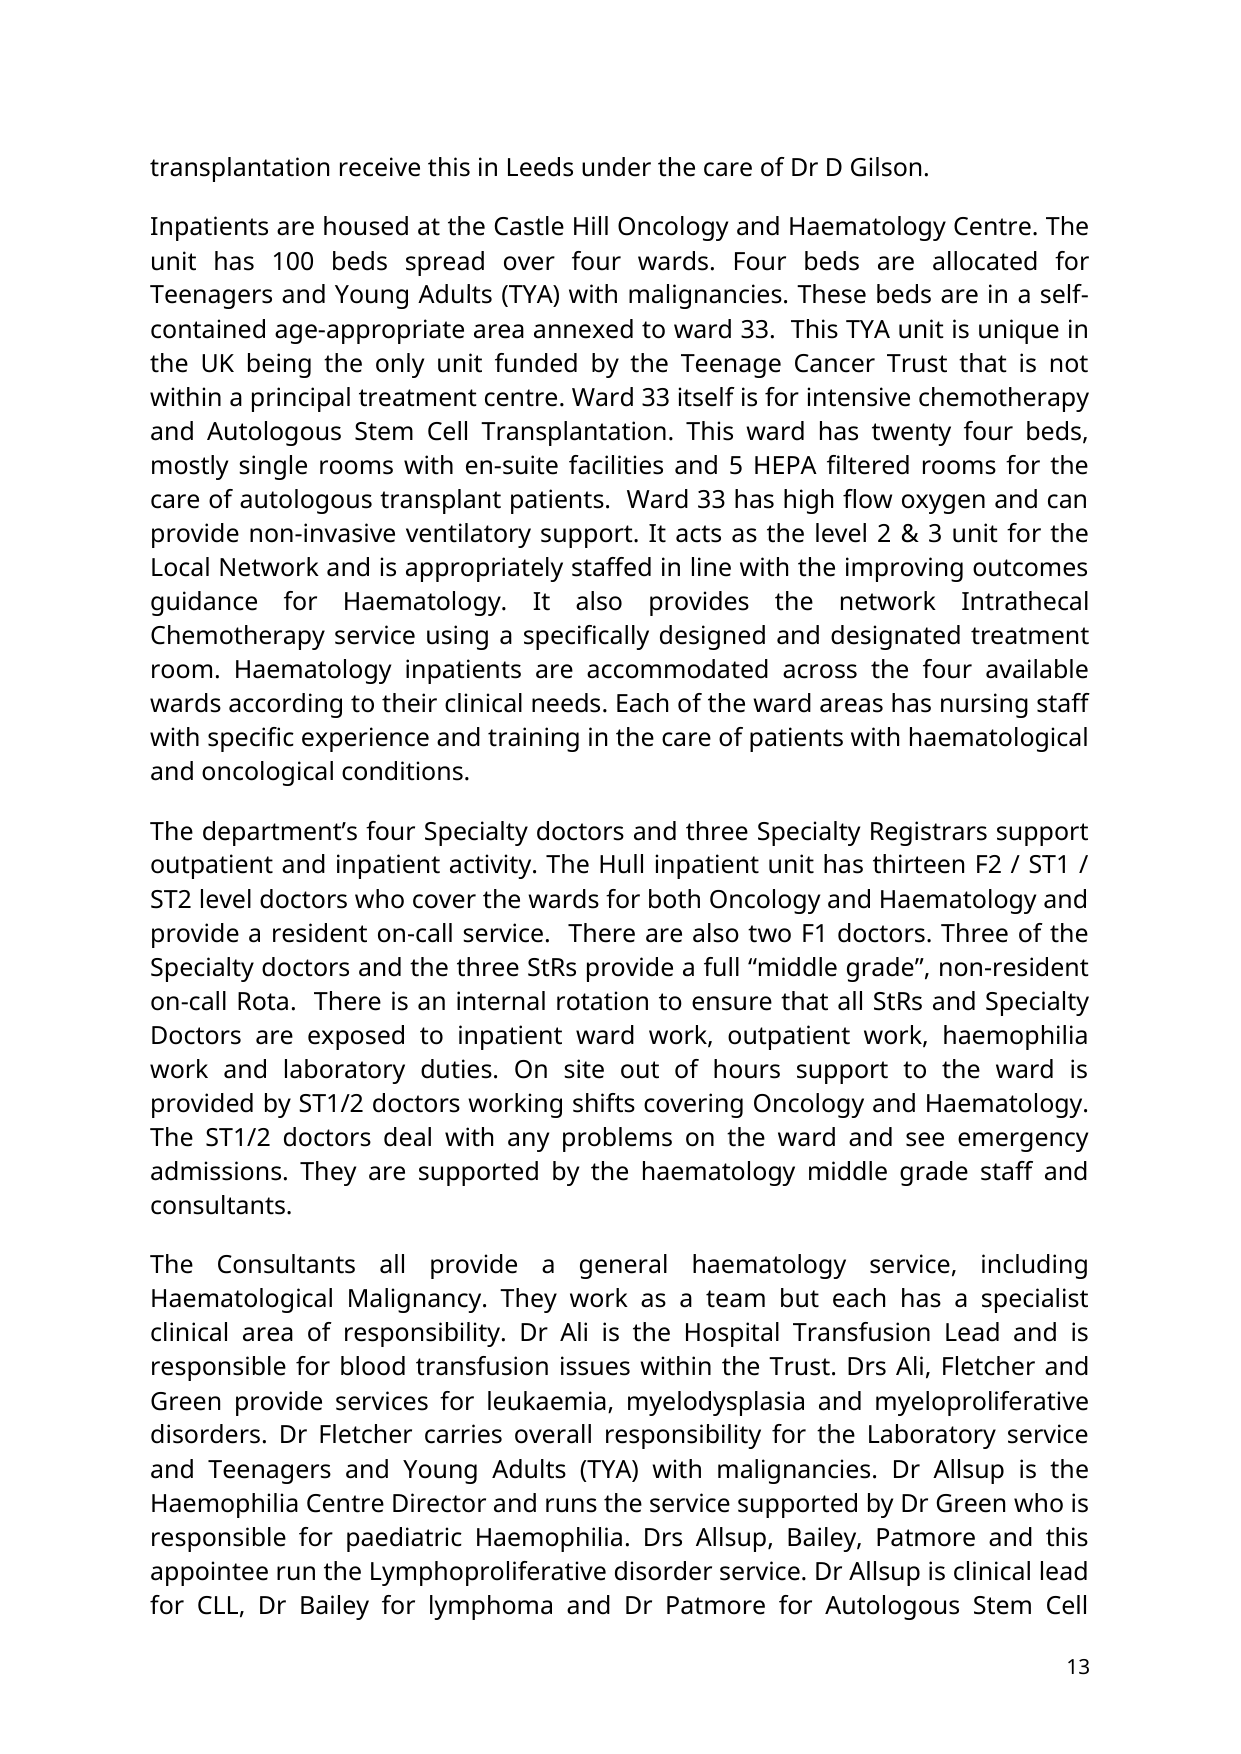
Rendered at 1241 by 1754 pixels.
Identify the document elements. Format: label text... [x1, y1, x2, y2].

subtitle Inpatients are housed at the Castle Hill Oncology and Haematology Centre. The unit has 100 beds spread over four wards. Four beds are allocated for Teenagers and Young Adults (TYA) with malignancies. These beds are in a self-contained age-appropriate area annexed to ward 33. This TYA unit is unique in the UK being the only unit funded by the Teenage Cancer Trust that is not within a principal treatment centre. Ward 33 itself is for intensive chemotherapy and Autologous Stem Cell Transplantation. This ward has twenty four beds, mostly single rooms with en-suite facilities and 5 HEPA filtered rooms for the care of autologous transplant patients. Ward 33 has high flow oxygen and can provide non-invasive ventilatory support. It acts as the level 2 & 3 unit for the Local Network and is appropriately staffed in line with the improving outcomes guidance for Haematology. It also provides the network Intrathecal Chemotherapy service using a specifically designed and designated treatment room. Haematology inpatients are accommodated across the four available wards according to their clinical needs. Each of the ward areas has nursing staff with specific experience and training in the care of patients with haematological and oncological conditions. [150, 209, 1090, 788]
subtitle The department’s four Specialty doctors and three Specialty Registrars support outpatient and inpatient activity. The Hull inpatient unit has thirteen F2 / ST1 / ST2 level doctors who cover the wards for both Oncology and Haematology and provide a resident on-call service. There are also two F1 doctors. Three of the Specialty doctors and the three StRs provide a full “middle grade”, non-resident on-call Rota. There is an internal rotation to ensure that all StRs and Specialty Doctors are exposed to inpatient ward work, outpatient work, haemophilia work and laboratory duties. On site out of hours support to the ward is provided by ST1/2 doctors working shifts covering Oncology and Haematology. The ST1/2 doctors deal with any problems on the ward and see emergency admissions. They are supported by the haematology middle grade staff and consultants. [150, 813, 1090, 1222]
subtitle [150, 150, 1090, 184]
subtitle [150, 1247, 1090, 1622]
